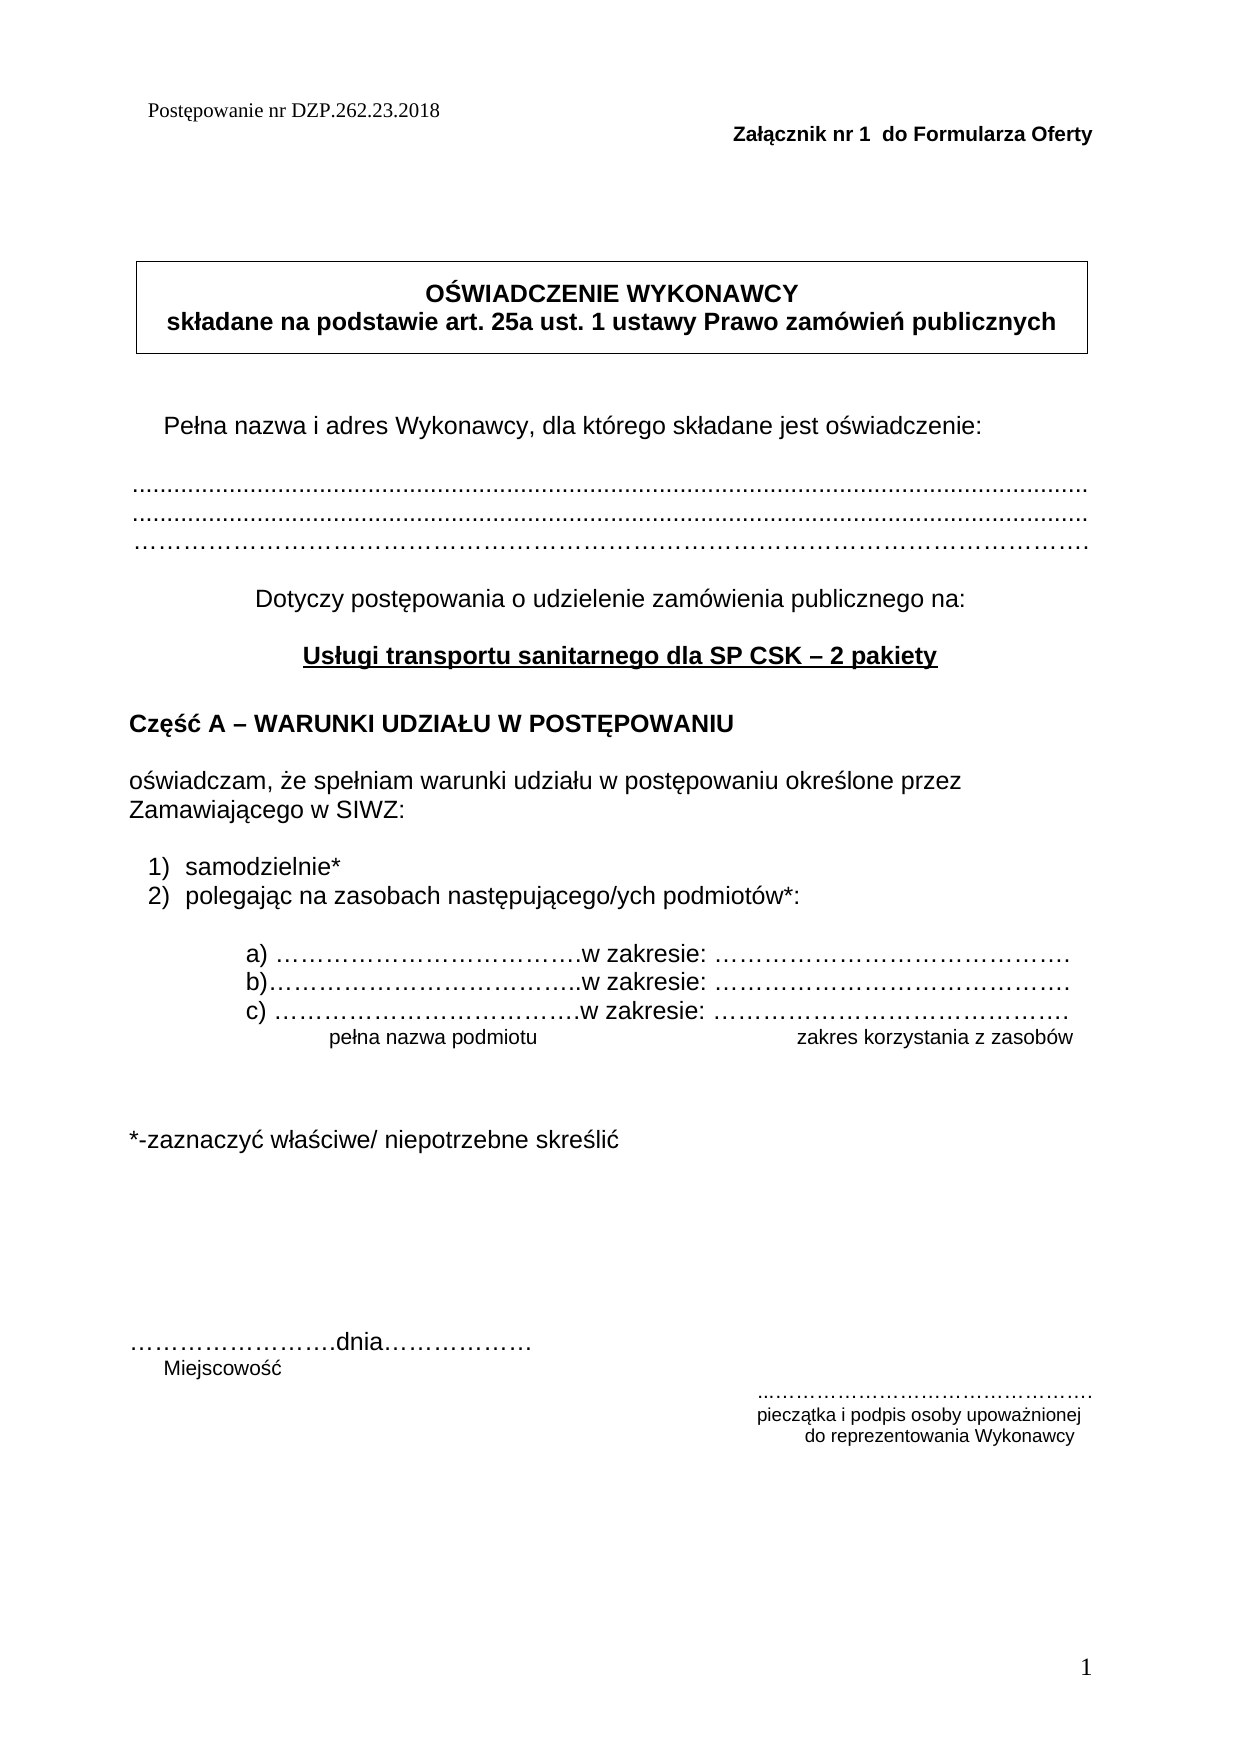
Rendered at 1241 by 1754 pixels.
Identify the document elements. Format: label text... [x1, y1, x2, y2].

list polegając na zasobach następującego/ych podmiotów*: [148, 881, 1093, 910]
text .................................................................................................................................................................................................................................................................................... [129, 469, 1093, 526]
text Pełna nazwa i adres Wykonawcy, dla którego składane jest oświadczenie: [54, 411, 1093, 440]
text ...………………………………………. [129, 1379, 1093, 1403]
text c) ……………………………….w zakresie: ……………………………………. [204, 996, 1093, 1025]
text ……………………………………………………………………………………………………. [129, 526, 1093, 555]
text Dotyczy postępowania o udzielenie zamówienia publicznego na: [129, 584, 1093, 613]
text do reprezentowania Wykonawcy [129, 1425, 1093, 1446]
text Część A – WARUNKI UDZIAŁU W POSTĘPOWANIU [129, 708, 1093, 737]
text pieczątka i podpis osoby upoważnionej [129, 1403, 1093, 1425]
table_header OŚWIADCZENIE WYKONAWCY składane na podstawie art. 25a ust. 1 ustawy Prawo zamówień publicznych [137, 262, 1087, 353]
text …………………….dnia……………… [129, 1327, 1093, 1355]
text *-zaznaczyć właściwe/ niepotrzebne skreślić [129, 1125, 1093, 1154]
list samodzielnie* [148, 852, 1093, 881]
text a) ……………………………….w zakresie: ……………………………………. [204, 938, 1093, 967]
text Miejscowość [129, 1355, 1093, 1379]
text b)………………………………..w zakresie: ……………………………………. [204, 967, 1093, 996]
text Załącznik nr 1 do Formularza Oferty [148, 122, 1093, 146]
text oświadczam, że spełniam warunki udziału w postępowaniu określone przez Zamawiającego w SIWZ: [129, 766, 1093, 823]
text Usługi transportu sanitarnego dla SP CSK – 2 pakiety [148, 641, 1093, 670]
text pełna nazwa podmiotu zakres korzystania z zasobów [204, 1025, 1093, 1049]
